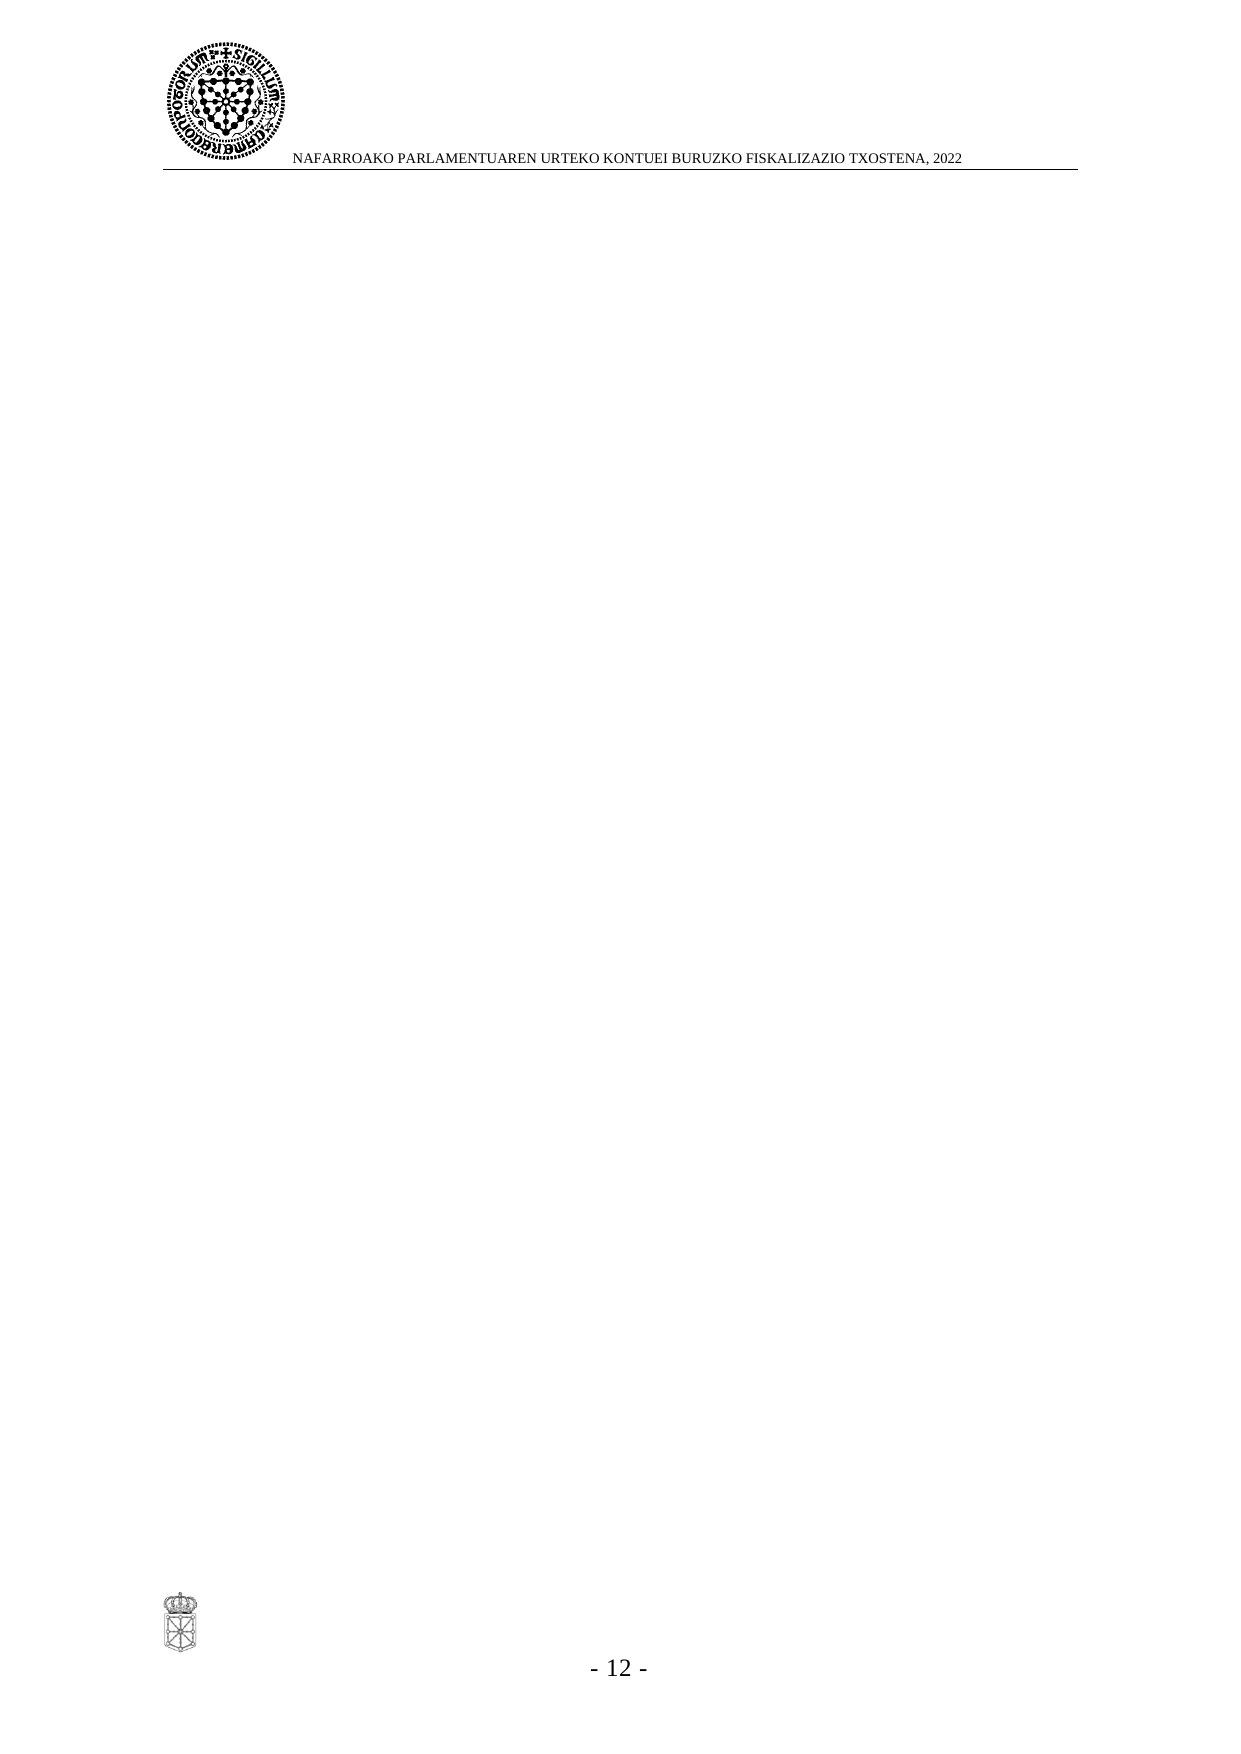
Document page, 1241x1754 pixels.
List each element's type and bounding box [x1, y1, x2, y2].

picture [162, 38, 289, 164]
picture [162, 1592, 198, 1653]
